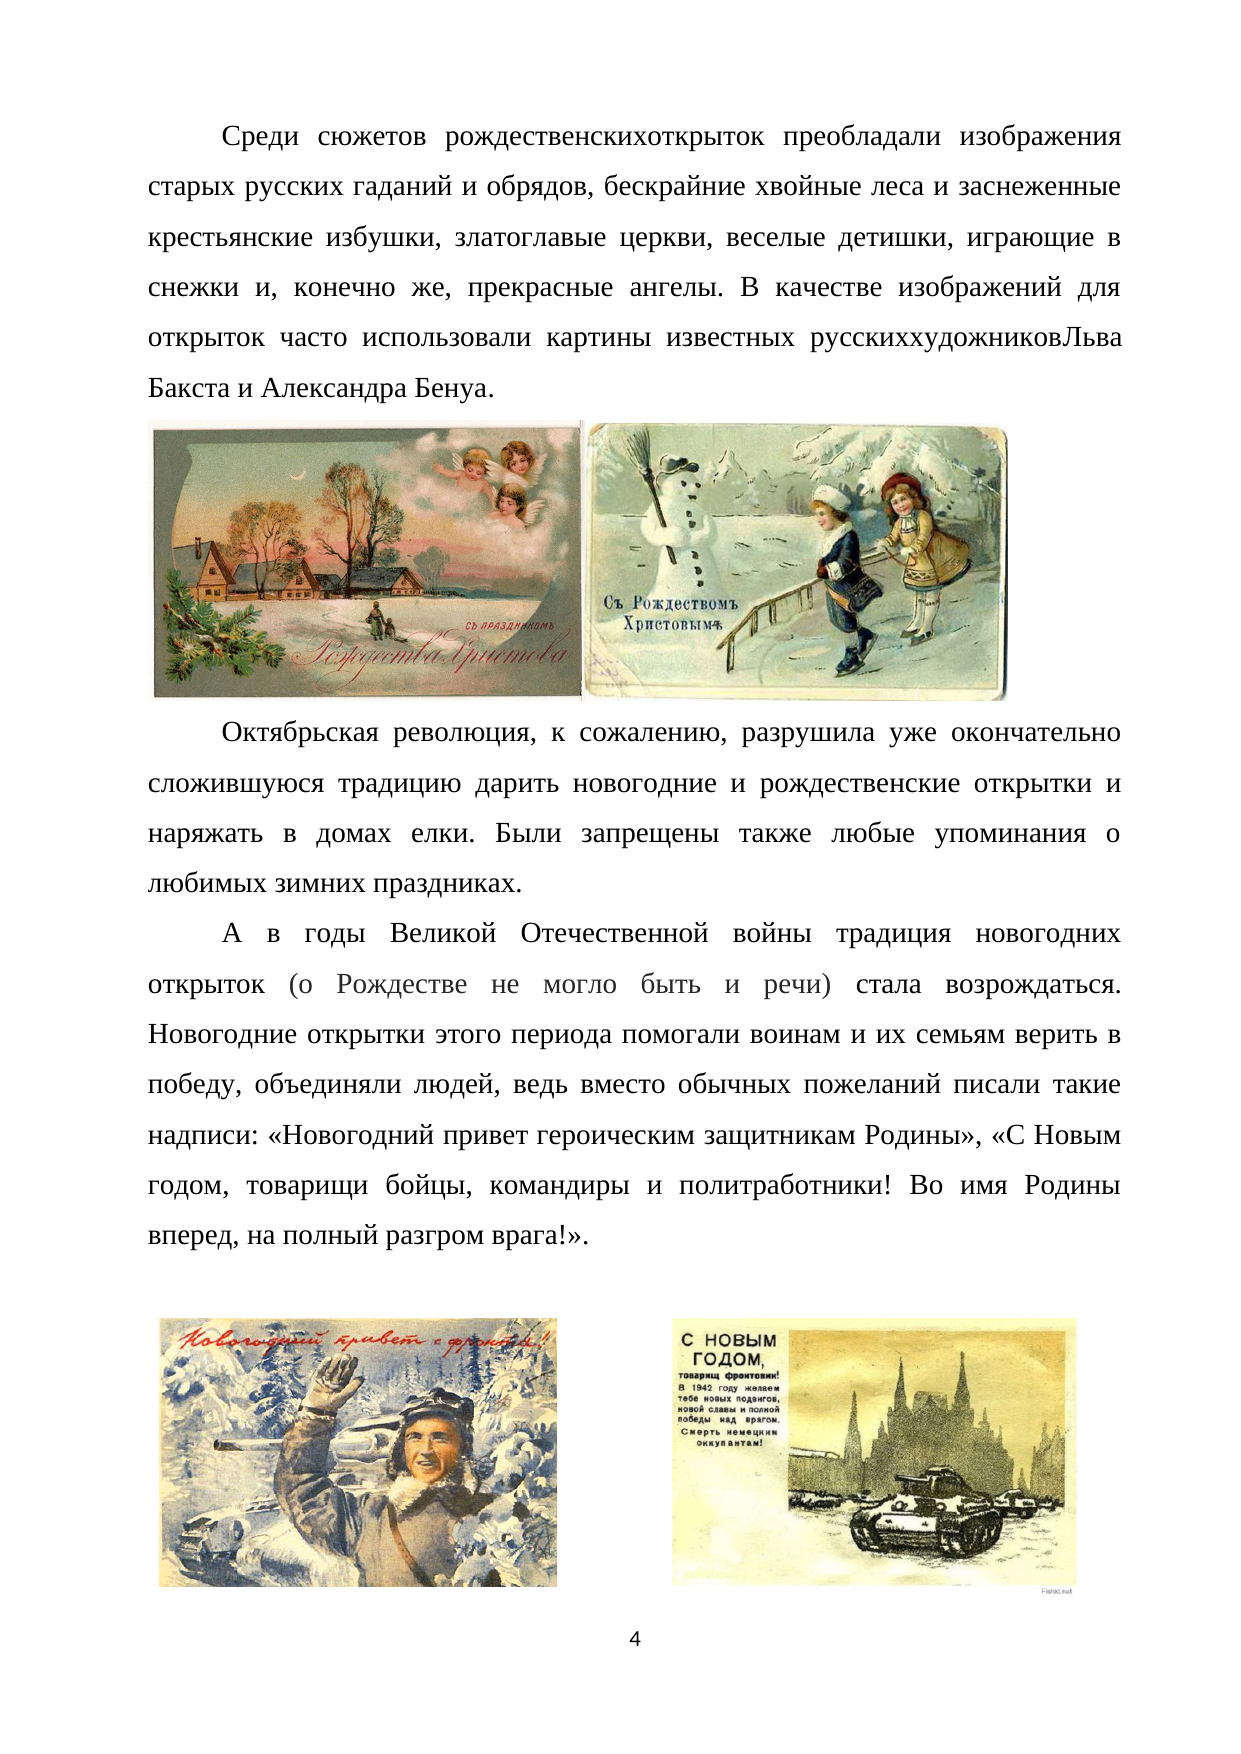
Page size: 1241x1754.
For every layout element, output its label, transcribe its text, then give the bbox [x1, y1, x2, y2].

picture [147, 420, 1008, 701]
picture [672, 1318, 1077, 1597]
text А в годы Великой Отечественной войны традиция новогодних открыток (о Рождестве не могло быть и речи) стала возрождаться. Новогодние открытки этого периода помогали воинам и их семьям верить в победу, объединяли людей, ведь вместо обычных пожеланий писали такие надписи: «Новогодний привет героическим защитникам Родины», «С Новым годом, товарищи бойцы, командиры и политработники! Во имя Родины вперед, на полный разгром врага!». [148, 916, 1122, 1251]
table_header [148, 1268, 661, 1610]
text Среди сюжетов рождественскихоткрыток преобладали изображения старых русских гаданий и обрядов, бескрайние хвойные леса и заснеженные крестьянские избушки, златоглавые церкви, веселые детишки, играющие в снежки и, конечно же, прекрасные ангелы. В качестве изображений для открыток часто использовали картины известных русскиххудожниковЛьва Бакста и Александра Бенуа. [148, 118, 1122, 403]
text Октябрьская революция, к сожалению, разрушила уже окончательно сложившуюся традицию дарить новогодние и рождественские открытки и наряжать в домах елки. Были запрещены также любые упоминания о любимых зимних праздниках. [148, 714, 1122, 899]
picture [158, 1318, 558, 1587]
table_header [661, 1268, 1133, 1610]
